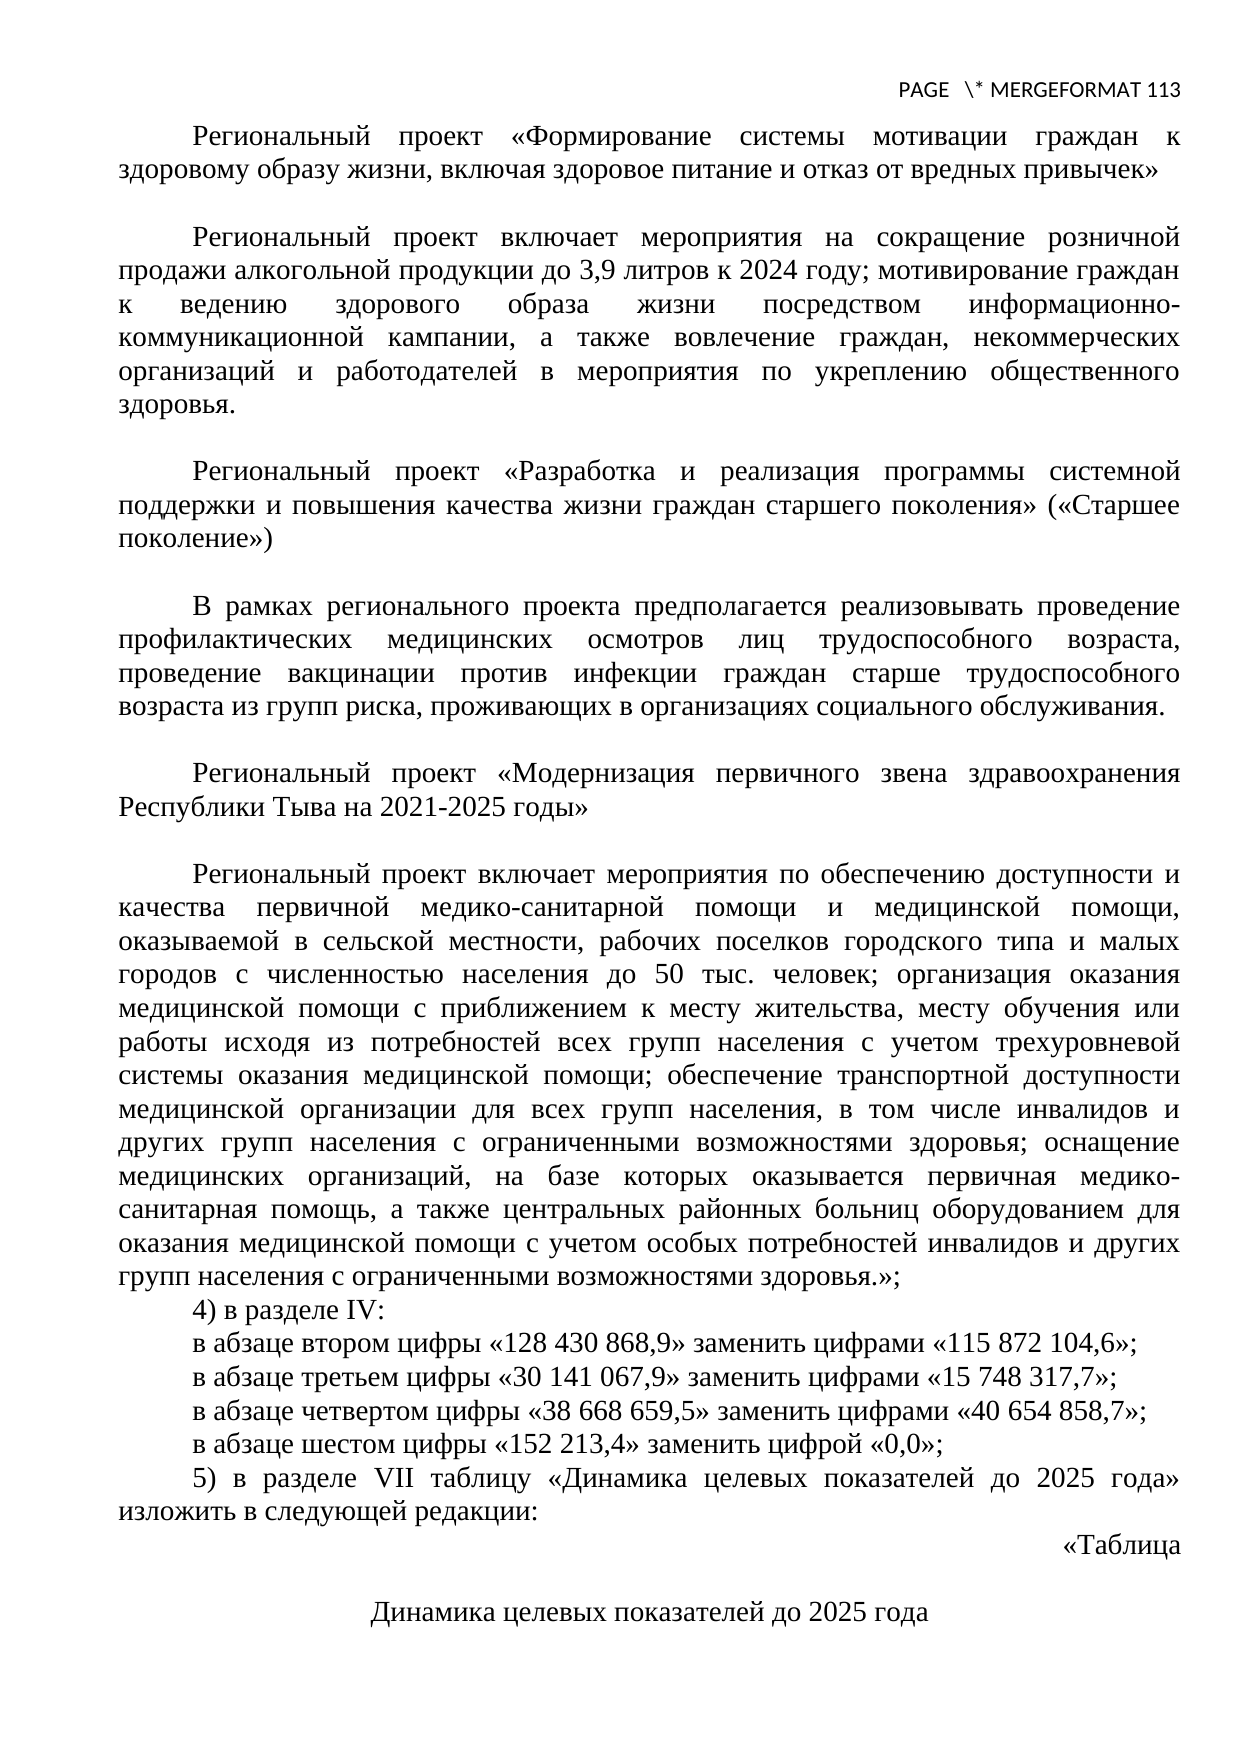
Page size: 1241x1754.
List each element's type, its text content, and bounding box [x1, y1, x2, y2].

text Региональный проект «Модернизация первичного звена здравоохранения Республики Тыва на 2021-2025 годы» [118, 755, 1181, 822]
text В рамках регионального проекта предполагается реализовывать проведение профилактических медицинских осмотров лиц трудоспособного возраста, проведение вакцинации против инфекции граждан старше трудоспособного возраста из групп риска, проживающих в организациях социального обслуживания. [118, 588, 1181, 722]
text 5) в разделе VII таблицу «Динамика целевых показателей до 2025 года» изложить в следующей редакции: [118, 1460, 1181, 1527]
text 4) в разделе IV: [118, 1292, 1181, 1326]
text Региональный проект «Формирование системы мотивации граждан к здоровому образу жизни, включая здоровое питание и отказ от вредных привычек» [118, 118, 1181, 185]
text в абзаце третьем цифры «30 141 067,9» заменить цифрами «15 748 317,7»; [118, 1359, 1181, 1393]
text Региональный проект включает мероприятия на сокращение розничной продажи алкогольной продукции до 3,9 литров к 2024 году; мотивирование граждан к ведению здорового образа жизни посредством информационно-коммуникационной кампании, а также вовлечение граждан, некоммерческих организаций и работодателей в мероприятия по укреплению общественного здоровья. [118, 219, 1181, 420]
text Динамика целевых показателей до 2025 года [118, 1594, 1181, 1627]
text Региональный проект «Разработка и реализация программы системной поддержки и повышения качества жизни граждан старшего поколения» («Старшее поколение») [118, 453, 1181, 554]
text Региональный проект включает мероприятия по обеспечению доступности и качества первичной медико-санитарной помощи и медицинской помощи, оказываемой в сельской местности, рабочих поселков городского типа и малых городов с численностью населения до 50 тыс. человек; организация оказания медицинской помощи с приближением к месту жительства, месту обучения или работы исходя из потребностей всех групп населения с учетом трехуровневой системы оказания медицинской помощи; обеспечение транспортной доступности медицинской организации для всех групп населения, в том числе инвалидов и других групп населения с ограниченными возможностями здоровья; оснащение медицинских организаций, на базе которых оказывается первичная медико-санитарная помощь, а также центральных районных больниц оборудованием для оказания медицинской помощи с учетом особых потребностей инвалидов и других групп населения с ограниченными возможностями здоровья.»; [118, 856, 1181, 1292]
text «Таблица [118, 1527, 1181, 1560]
text в абзаце шестом цифры «152 213,4» заменить цифрой «0,0»; [118, 1426, 1181, 1460]
text в абзаце втором цифры «128 430 868,9» заменить цифрами «115 872 104,6»; [118, 1326, 1181, 1359]
text в абзаце четвертом цифры «38 668 659,5» заменить цифрами «40 654 858,7»; [118, 1393, 1181, 1426]
